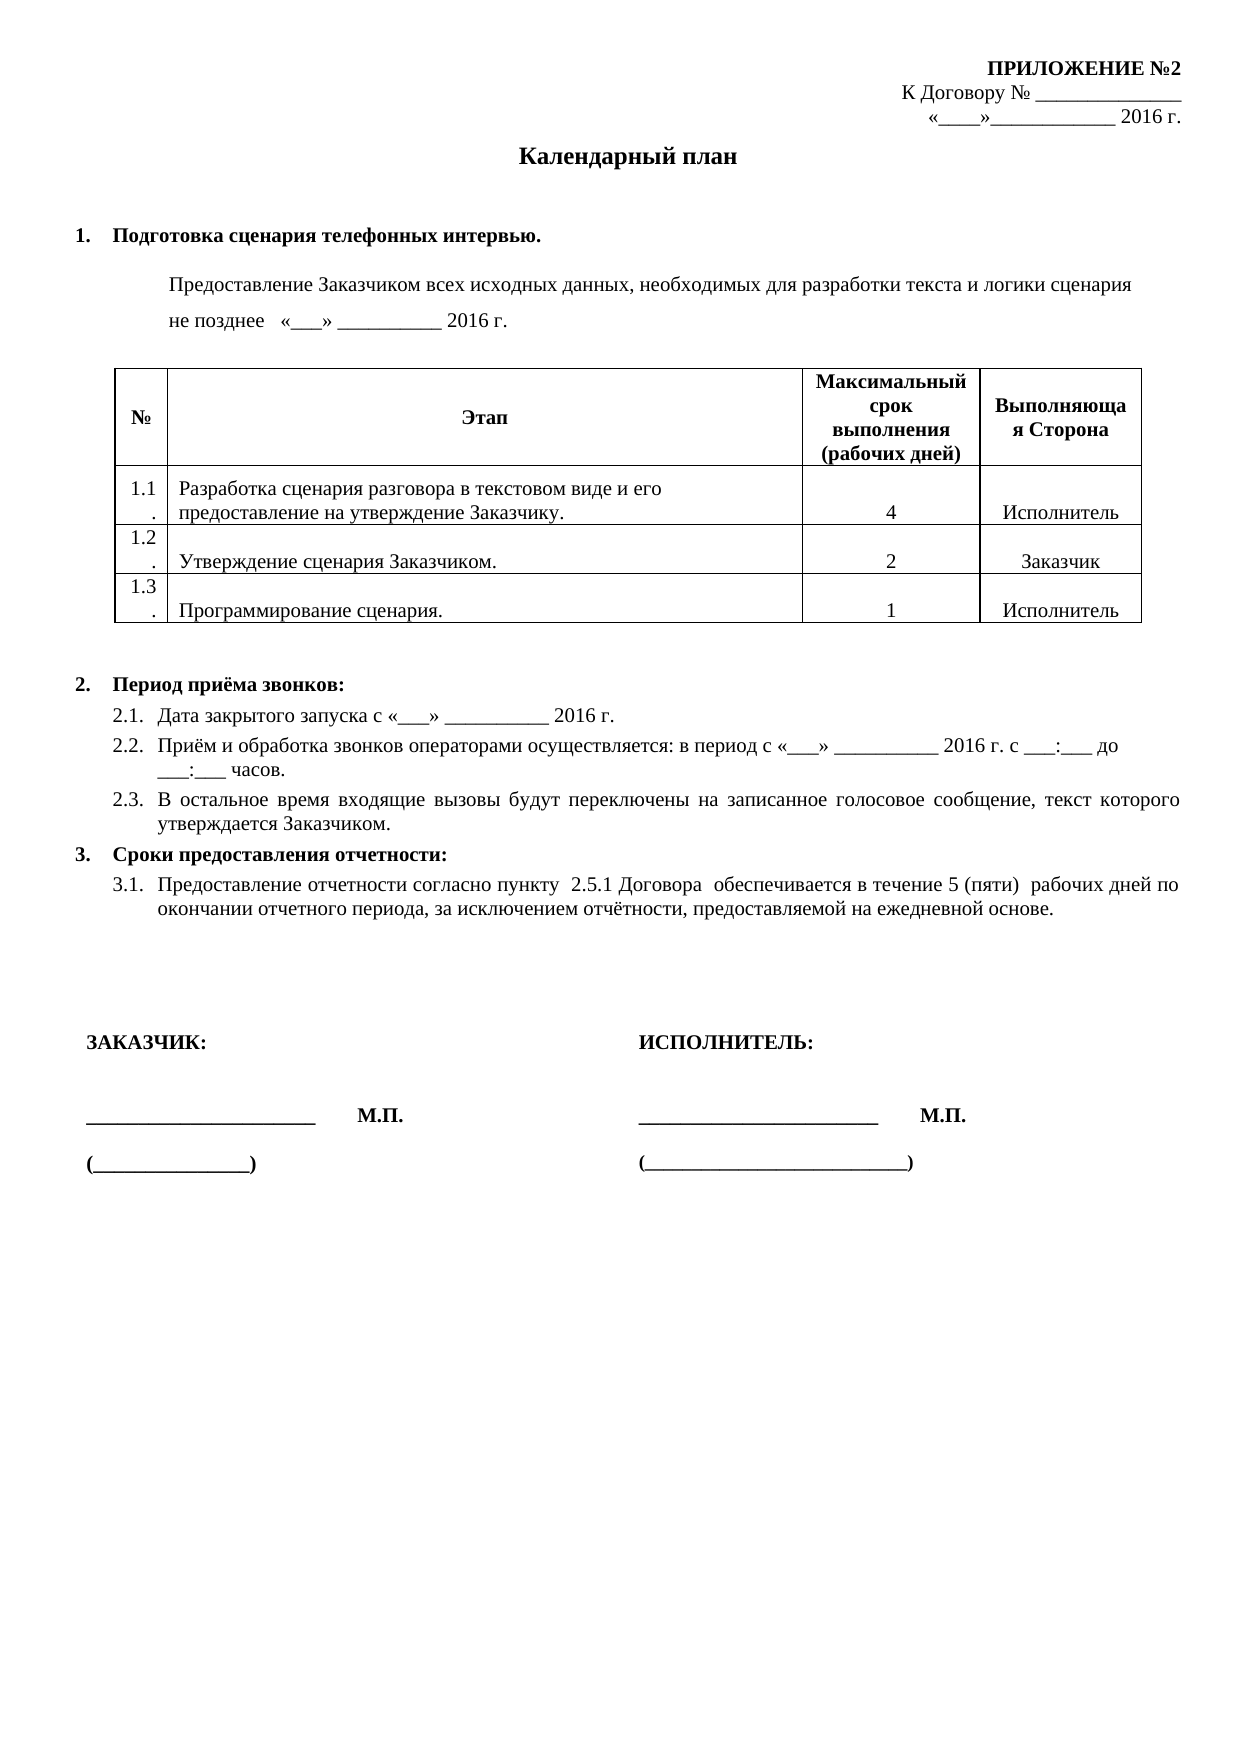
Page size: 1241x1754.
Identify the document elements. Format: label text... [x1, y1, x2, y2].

list Подготовка сценария телефонных интервью. [75, 223, 1181, 247]
text «____»____________ 2016 г. [75, 104, 1181, 128]
list В остальное время входящие вызовы будут переключены на записанное голосовое сообщение, текст которого утверждается Заказчиком. [112, 787, 1181, 835]
table_cell Заказчик [981, 525, 1141, 573]
text Предоставление Заказчиком всех исходных данных, необходимых для разработки текста и логики сценария не позднее «___» __________ 2016 г. [169, 271, 1181, 332]
table_cell Утверждение сценария Заказчиком. [168, 525, 802, 573]
table_cell 1.3. [116, 574, 167, 622]
table_cell 1 [803, 574, 979, 622]
subtitle Календарный план [75, 141, 1181, 169]
table_cell Исполнитель [981, 574, 1141, 622]
table_header Максимальный срок выполнения (рабочих дней) [803, 369, 979, 465]
text ПРИЛОЖЕНИЕ №2 [112, 56, 1181, 80]
table_cell Исполнитель [981, 466, 1141, 524]
list Сроки предоставления отчетности: [75, 842, 1181, 866]
list Приём и обработка звонков операторами осуществляется: в период с «___» __________ 2016 г. с ___:___ до ___:___ часов. [112, 733, 1181, 781]
list Дата закрытого запуска с «___» __________ 2016 г. [112, 702, 1181, 727]
table_cell 4 [803, 466, 979, 524]
table_cell 1.1. [116, 466, 167, 524]
table_cell Программирование сценария. [168, 574, 802, 622]
table_header ЗАКАЗЧИК: ______________________ М.П. (_______________) [75, 1006, 627, 1199]
text К Договору № ______________ [75, 80, 1181, 104]
table_header ИСПОЛНИТЕЛЬ: _______________________ М.П. (____________________________) [627, 1006, 1181, 1199]
list Период приёма звонков: [75, 672, 1181, 696]
table_header Этап [168, 369, 802, 465]
table_header Выполняющая Сторона [981, 369, 1141, 465]
table_header № [116, 369, 167, 465]
table_cell Разработка сценария разговора в текстовом виде и его предоставление на утверждение Заказчику. [168, 466, 802, 524]
table_cell 2 [803, 525, 979, 573]
list Предоставление отчетности согласно пункту 2.5.1 Договора обеспечивается в течение 5 (пяти) рабочих дней по окончании отчетного периода, за исключением отчётности, предоставляемой на ежедневной основе. [112, 872, 1181, 920]
table_cell 1.2. [116, 525, 167, 573]
